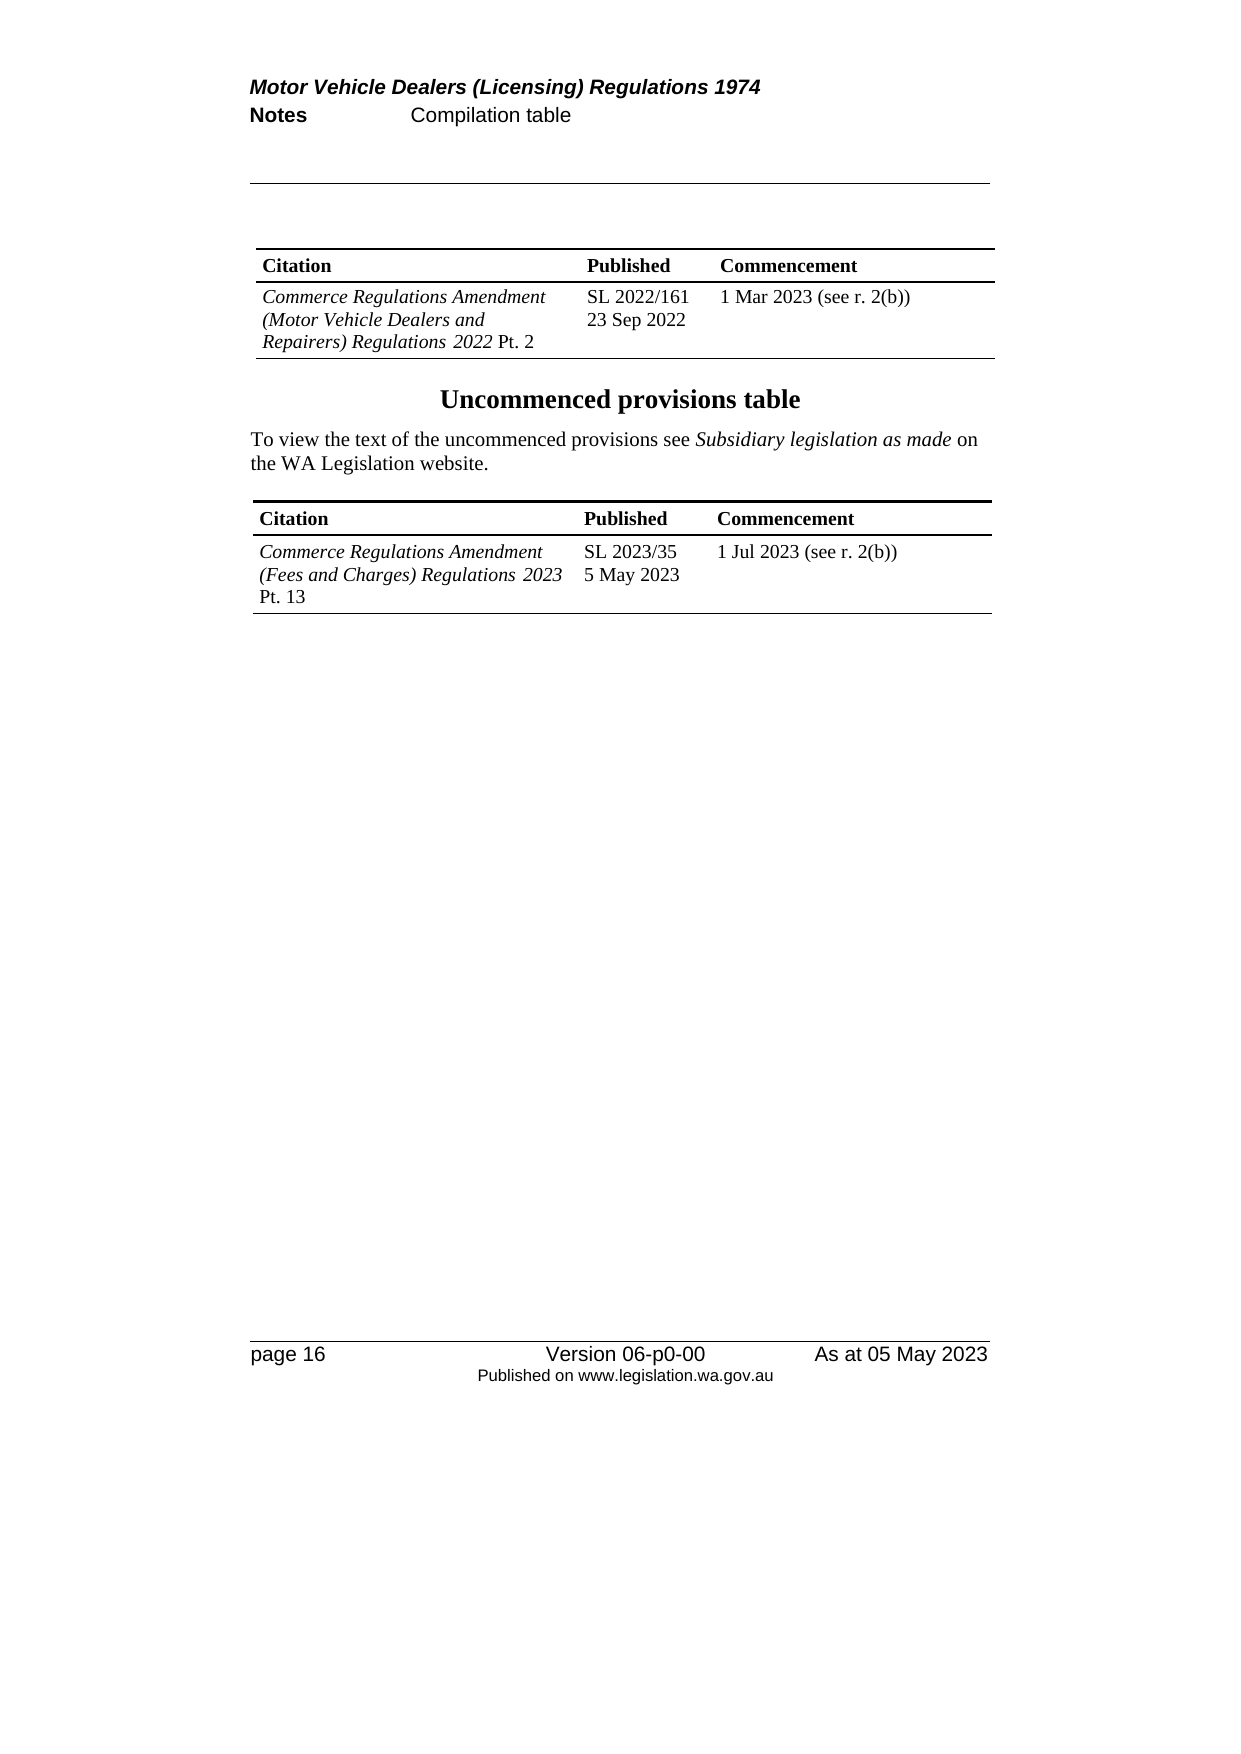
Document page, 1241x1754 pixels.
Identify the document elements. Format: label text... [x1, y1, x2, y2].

table_header Commencement [711, 503, 992, 533]
table_header Citation [256, 250, 581, 281]
table_header Commencement [714, 250, 994, 281]
subtitle Uncommenced provisions table [250, 383, 990, 415]
text To view the text of the uncommenced provisions see Subsidiary legislation as made on the WA Legislation website. [250, 427, 990, 475]
table_header Published [581, 250, 714, 281]
table_cell 1 Mar 2023 (see r. 2(b)) [714, 283, 994, 357]
table_header Citation [253, 503, 578, 533]
table_cell 1 Jul 2023 (see r. 2(b)) [711, 536, 992, 612]
table_cell SL 2023/35 5 May 2023 [578, 536, 711, 612]
table_header Published [578, 503, 711, 533]
table_cell SL 2022/161 23 Sep 2022 [581, 283, 714, 357]
table_cell Commerce Regulations Amendment (Fees and Charges) Regulations 2023 Pt. 13 [253, 536, 578, 612]
table_cell Commerce Regulations Amendment (Motor Vehicle Dealers and Repairers) Regulations 2022 Pt. 2 [256, 283, 581, 357]
